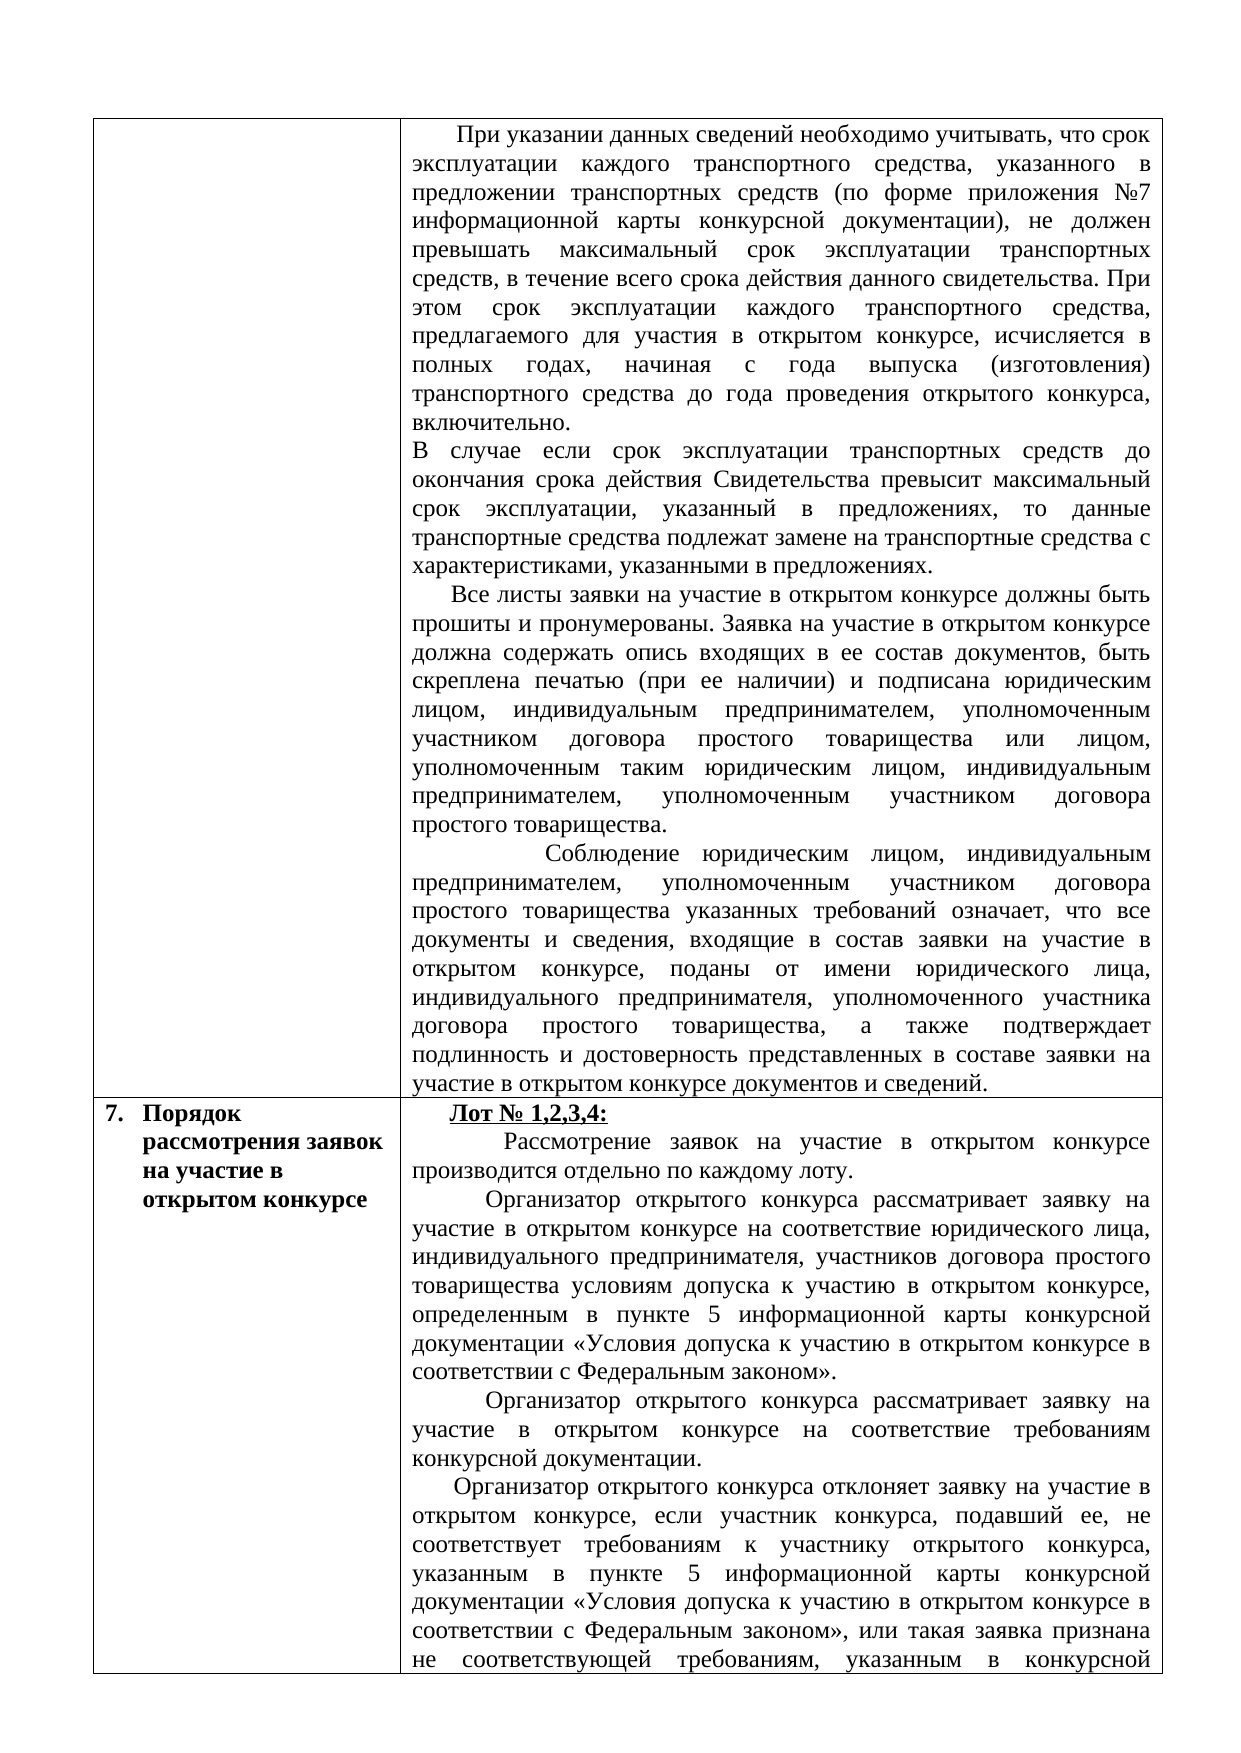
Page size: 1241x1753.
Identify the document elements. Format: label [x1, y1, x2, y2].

table_cell [94, 119, 400, 1097]
table_cell [94, 1098, 400, 1673]
table_cell [401, 1098, 1162, 1673]
table_cell [401, 119, 1162, 1097]
